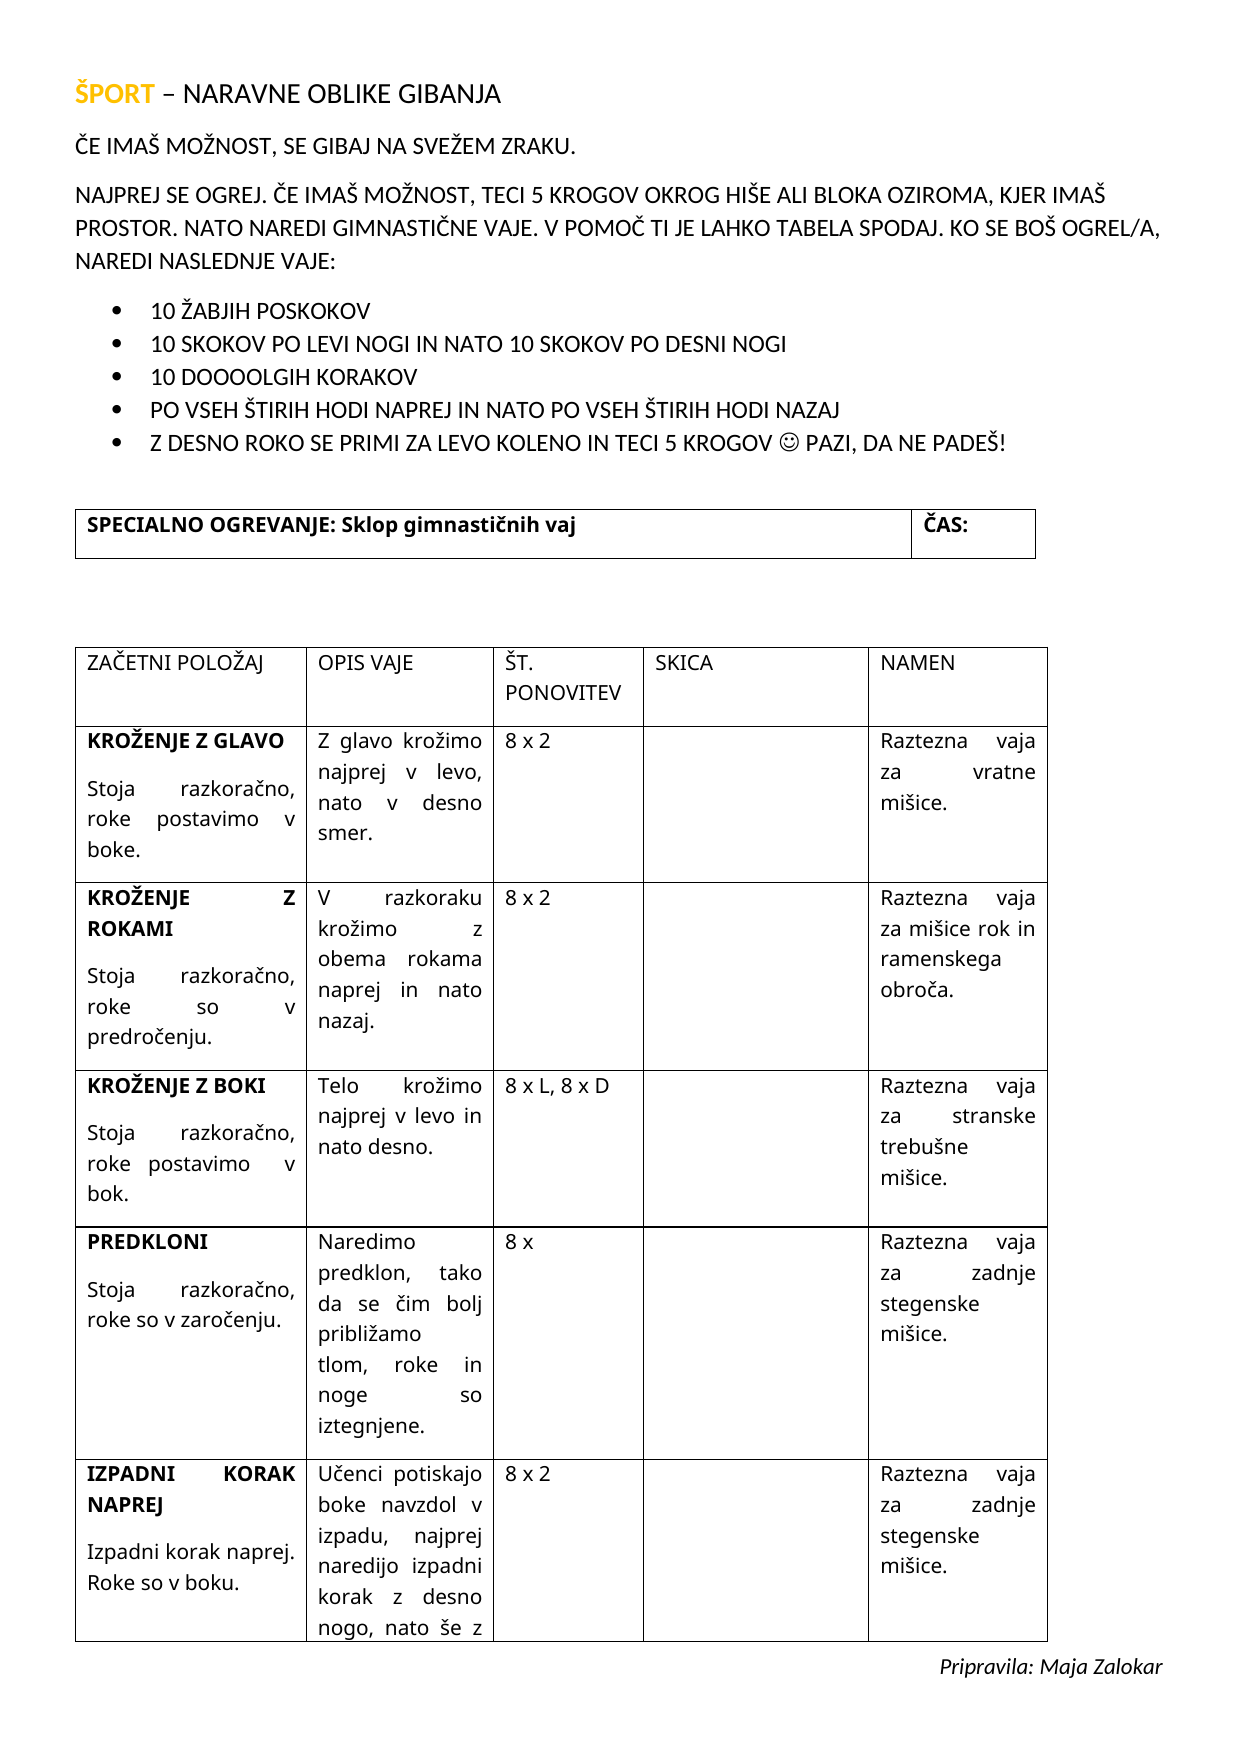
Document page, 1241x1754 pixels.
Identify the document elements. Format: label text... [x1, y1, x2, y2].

text ŠPORT – NARAVNE OBLIKE GIBANJA [75, 75, 1165, 111]
table_cell 8 x 2 [494, 727, 643, 882]
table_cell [307, 1460, 493, 1641]
table_cell [644, 1071, 868, 1226]
table_cell Raztezna vaja za mišice rok in ramenskega obroča. [869, 883, 1047, 1070]
table_cell [644, 1228, 868, 1458]
table_cell V razkoraku krožimo z obema rokama naprej in nato nazaj. [307, 883, 493, 1070]
table_header SPECIALNO OGREVANJE: Sklop gimnastičnih vaj [76, 510, 911, 557]
list 10 ŽABJIH POSKOKOV [112, 295, 1165, 326]
table_cell Raztezna vaja za stranske trebušne mišice. [869, 1071, 1047, 1226]
table_cell 8 x [494, 1228, 643, 1458]
table_header NAMEN [869, 648, 1047, 726]
table_cell 8 x 2 [494, 1460, 643, 1641]
table_cell 8 x 2 [494, 883, 643, 1070]
text ČE IMAŠ MOŽNOST, SE GIBAJ NA SVEŽEM ZRAKU. [75, 130, 1165, 161]
table_cell Telo krožimo najprej v levo in nato desno. [307, 1071, 493, 1226]
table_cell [869, 1460, 1047, 1641]
table_header ČAS: [912, 510, 1035, 557]
table_header OPIS VAJE [307, 648, 493, 726]
table_cell KROŽENJE Z ROKAMI Stoja razkoračno, roke so v predročenju. [76, 883, 306, 1070]
table_cell [644, 883, 868, 1070]
table_cell [644, 1460, 868, 1641]
table_header ZAČETNI POLOŽAJ [76, 648, 306, 726]
list Z DESNO ROKO SE PRIMI ZA LEVO KOLENO IN TECI 5 KROGOV PAZI, DA NE PADEŠ! [112, 427, 1165, 457]
list 10 SKOKOV PO LEVI NOGI IN NATO 10 SKOKOV PO DESNI NOGI [112, 328, 1165, 358]
table_header SKICA [644, 648, 868, 726]
list PO VSEH ŠTIRIH HODI NAPREJ IN NATO PO VSEH ŠTIRIH HODI NAZAJ [112, 394, 1165, 424]
table_cell Z glavo krožimo najprej v levo, nato v desno smer. [307, 727, 493, 882]
text NAJPREJ SE OGREJ. ČE IMAŠ MOŽNOST, TECI 5 KROGOV OKROG HIŠE ALI BLOKA OZIROMA, KJER IMAŠ PROSTOR. NATO NAREDI GIMNASTIČNE VAJE. V POMOČ TI JE LAHKO TABELA SPODAJ. KO SE BOŠ OGREL/A, NAREDI NASLEDNJE VAJE: [75, 180, 1165, 276]
table_cell 8 x L, 8 x D [494, 1071, 643, 1226]
table_cell KROŽENJE Z GLAVO Stoja razkoračno, roke postavimo v boke. [76, 727, 306, 882]
table_cell Raztezna vaja za zadnje stegenske mišice. [869, 1228, 1047, 1458]
table_cell Raztezna vaja za vratne mišice. [869, 727, 1047, 882]
table_header ŠT. PONOVITEV [494, 648, 643, 726]
table_cell Naredimo predklon, tako da se čim bolj približamo tlom, roke in noge so iztegnjene. [307, 1228, 493, 1458]
table_cell [644, 727, 868, 882]
table_cell KROŽENJE Z BOKI Stoja razkoračno, roke postavimo v bok. [76, 1071, 306, 1226]
list 10 DOOOOLGIH KORAKOV [112, 361, 1165, 391]
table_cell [76, 1460, 306, 1641]
table_cell PREDKLONI Stoja razkoračno, roke so v zaročenju. [76, 1228, 306, 1458]
